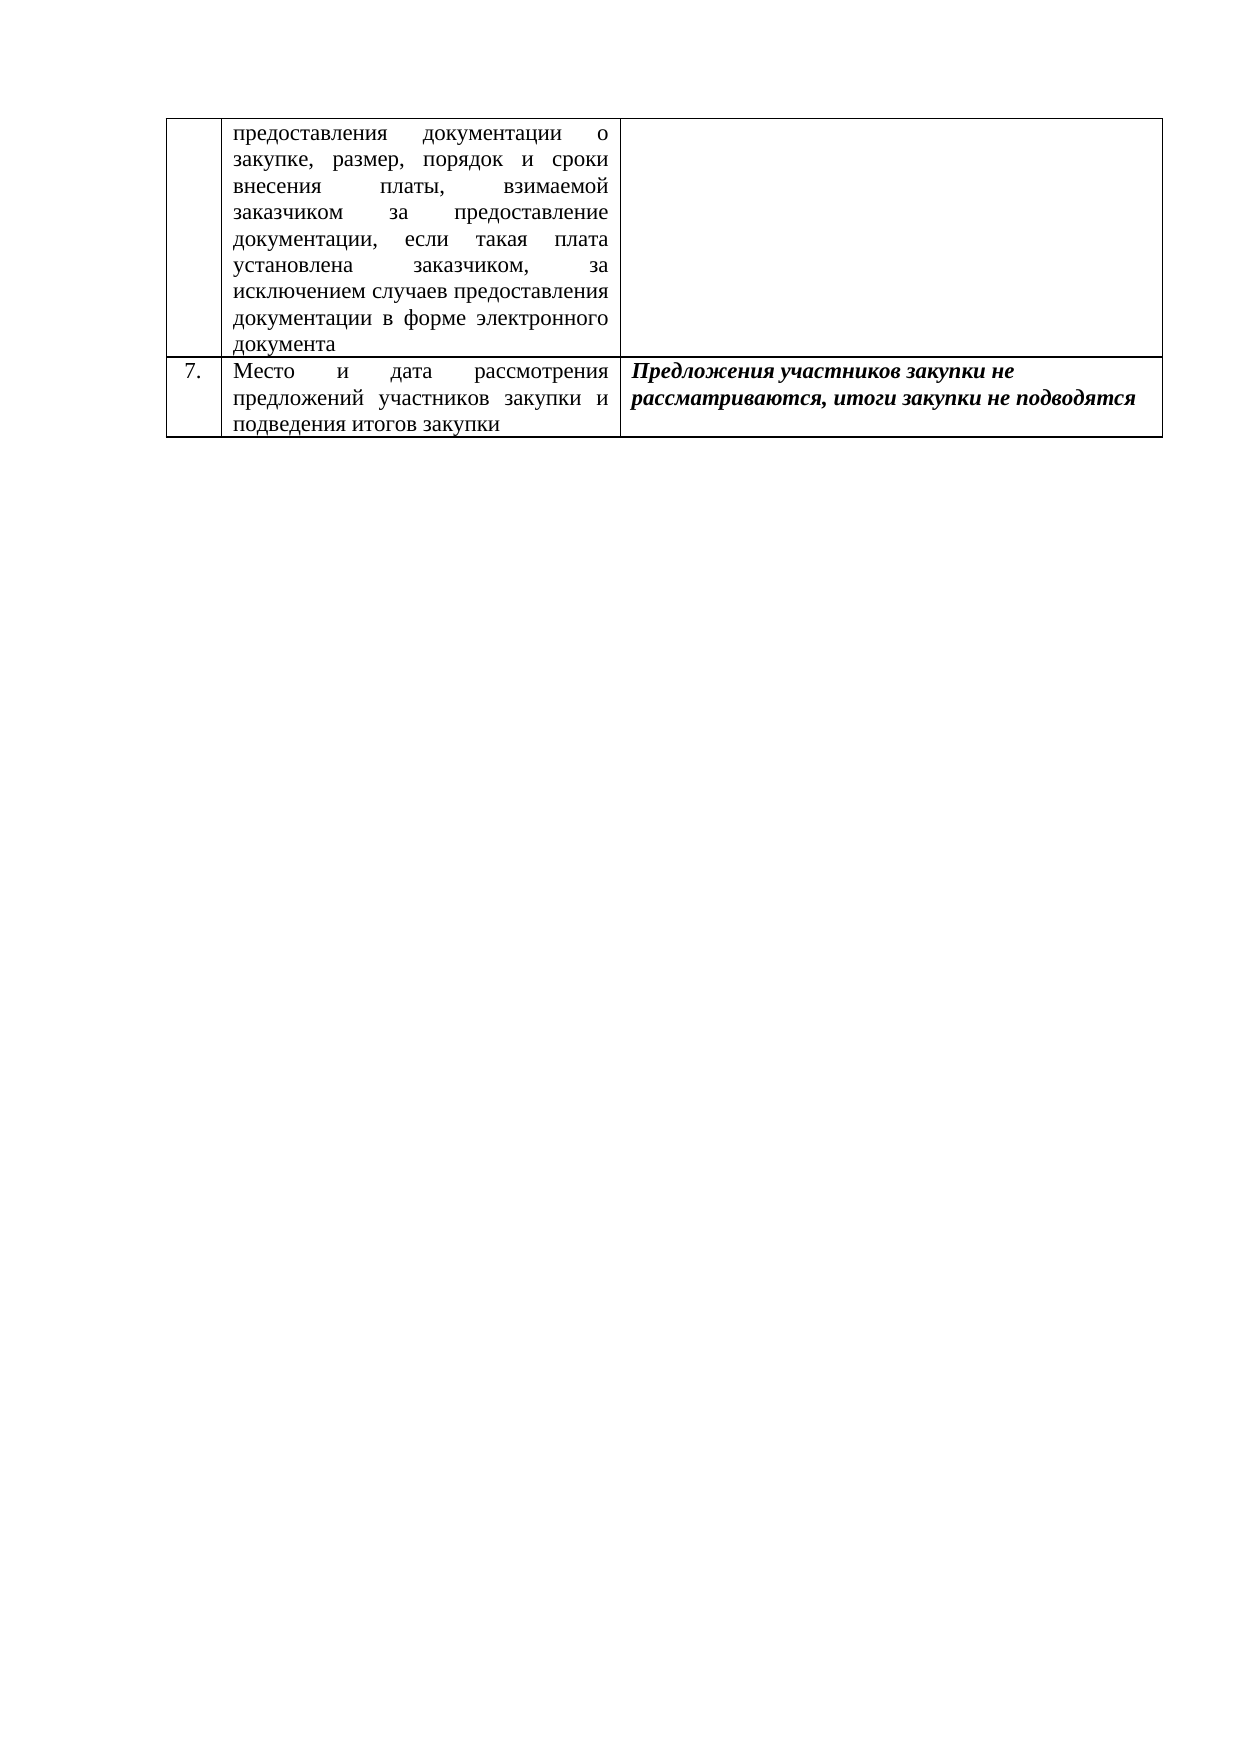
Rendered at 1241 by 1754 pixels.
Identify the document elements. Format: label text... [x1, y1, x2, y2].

table_cell Место и дата рассмотрения предложений участников закупки и подведения итогов закупки [222, 358, 620, 436]
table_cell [222, 119, 620, 356]
table_cell [167, 119, 221, 356]
table_cell [167, 358, 221, 436]
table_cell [621, 119, 1162, 356]
table_cell Предложения участников закупки не рассматриваются, итоги закупки не подводятся [621, 358, 1162, 436]
